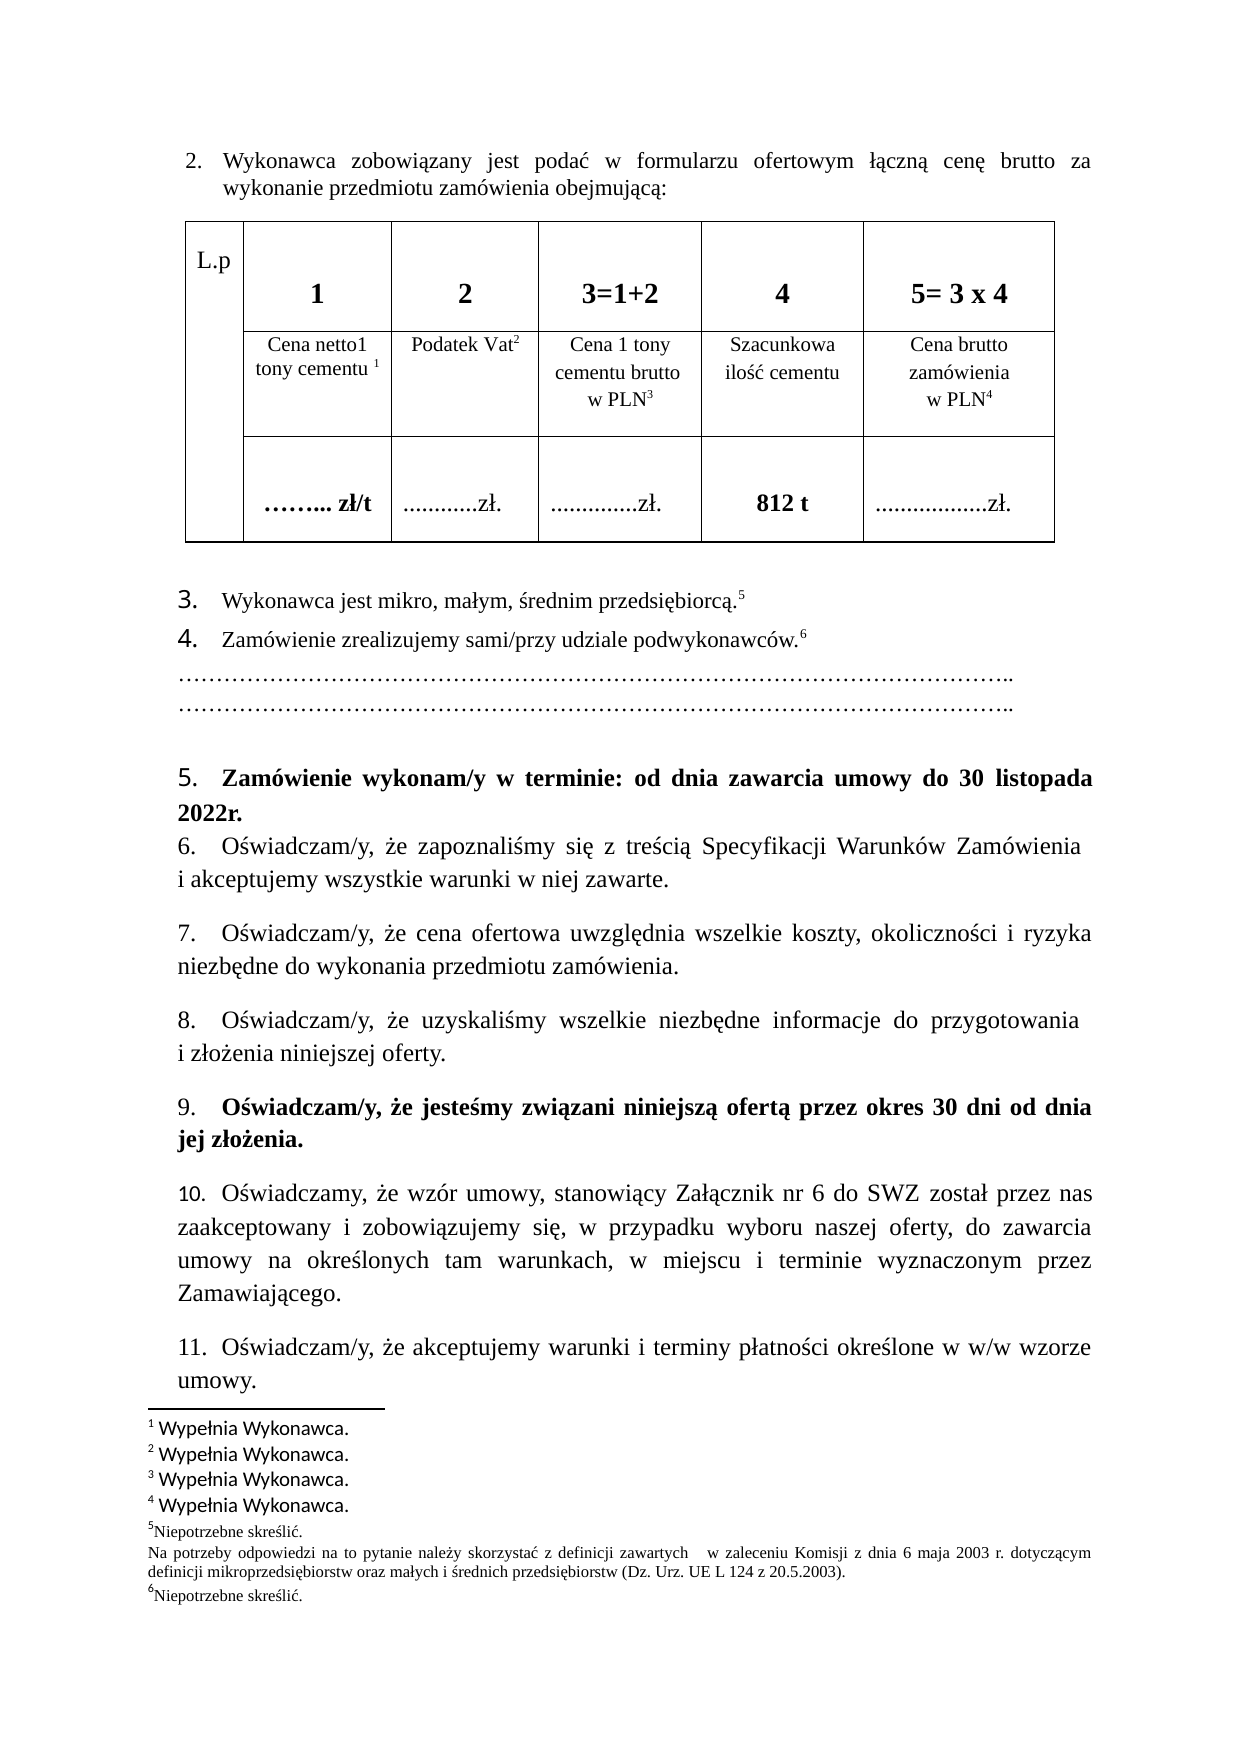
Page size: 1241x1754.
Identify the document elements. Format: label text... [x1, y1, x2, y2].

list Oświadczam/y, że cena ofertowa uwzględnia wszelkie koszty, okoliczności i ryzyka niezbędne do wykonania przedmiotu zamówienia. [177, 918, 1093, 979]
list Oświadczam/y, że zapoznaliśmy się z treścią Specyfikacji Warunków Zamówienia i akceptujemy wszystkie warunki w niej zawarte. [177, 831, 1093, 893]
list Oświadczamy, że wzór umowy, stanowiący Załącznik nr 6 do SWZ został przez nas zaakceptowany i zobowiązujemy się, w przypadku wyboru naszej oferty, do zawarcia umowy na określonych tam warunkach, w miejscu i terminie wyznaczonym przez Zamawiającego. [177, 1178, 1093, 1307]
list Zamówienie zrealizujemy sami/przy udziale podwykonawców. [177, 621, 1093, 655]
table_header L.p [186, 222, 243, 541]
table_cell ............zł. [392, 437, 538, 541]
table_cell Szacunkowa ilość cementu [702, 332, 863, 436]
text ………………………………………………………………………………………………..……………………………………………………………………………………………….. [177, 660, 1093, 717]
table_header 4 [702, 222, 863, 331]
list Wykonawca jest mikro, małym, średnim przedsiębiorcą. [177, 582, 1093, 616]
table_cell Cena netto1 tony cementu [244, 332, 391, 436]
table_cell Podatek Vat [392, 332, 538, 436]
list Oświadczam/y, że jesteśmy związani niniejszą ofertą przez okres 30 dni od dnia jej złożenia. [177, 1092, 1093, 1153]
table_cell 812 t [702, 437, 863, 541]
list Zamówienie wykonam/y w terminie: od dnia zawarcia umowy do 30 listopada 2022r. [177, 759, 1093, 827]
list Wykonawca zobowiązany jest podać w formularzu ofertowym łączną cenę brutto za wykonanie przedmiotu zamówienia obejmującą: [185, 148, 1093, 200]
list Oświadczam/y, że uzyskaliśmy wszelkie niezbędne informacje do przygotowania i złożenia niniejszej oferty. [177, 1005, 1093, 1066]
table_cell ..................zł. [864, 437, 1054, 541]
table_header 3=1+2 [539, 222, 701, 331]
table_header 5= 3 x 4 [864, 222, 1054, 331]
table_header 1 [244, 222, 391, 331]
table_header 2 [392, 222, 538, 331]
list Oświadczam/y, że akceptujemy warunki i terminy płatności określone w w/w wzorze umowy. [177, 1332, 1093, 1393]
table_cell ..............zł. [539, 437, 701, 541]
table_cell Cena brutto zamówienia w PLN [864, 332, 1054, 436]
table_cell ……... zł/t [244, 437, 391, 541]
table_cell Cena 1 tony cementu brutto w PLN [539, 332, 701, 436]
